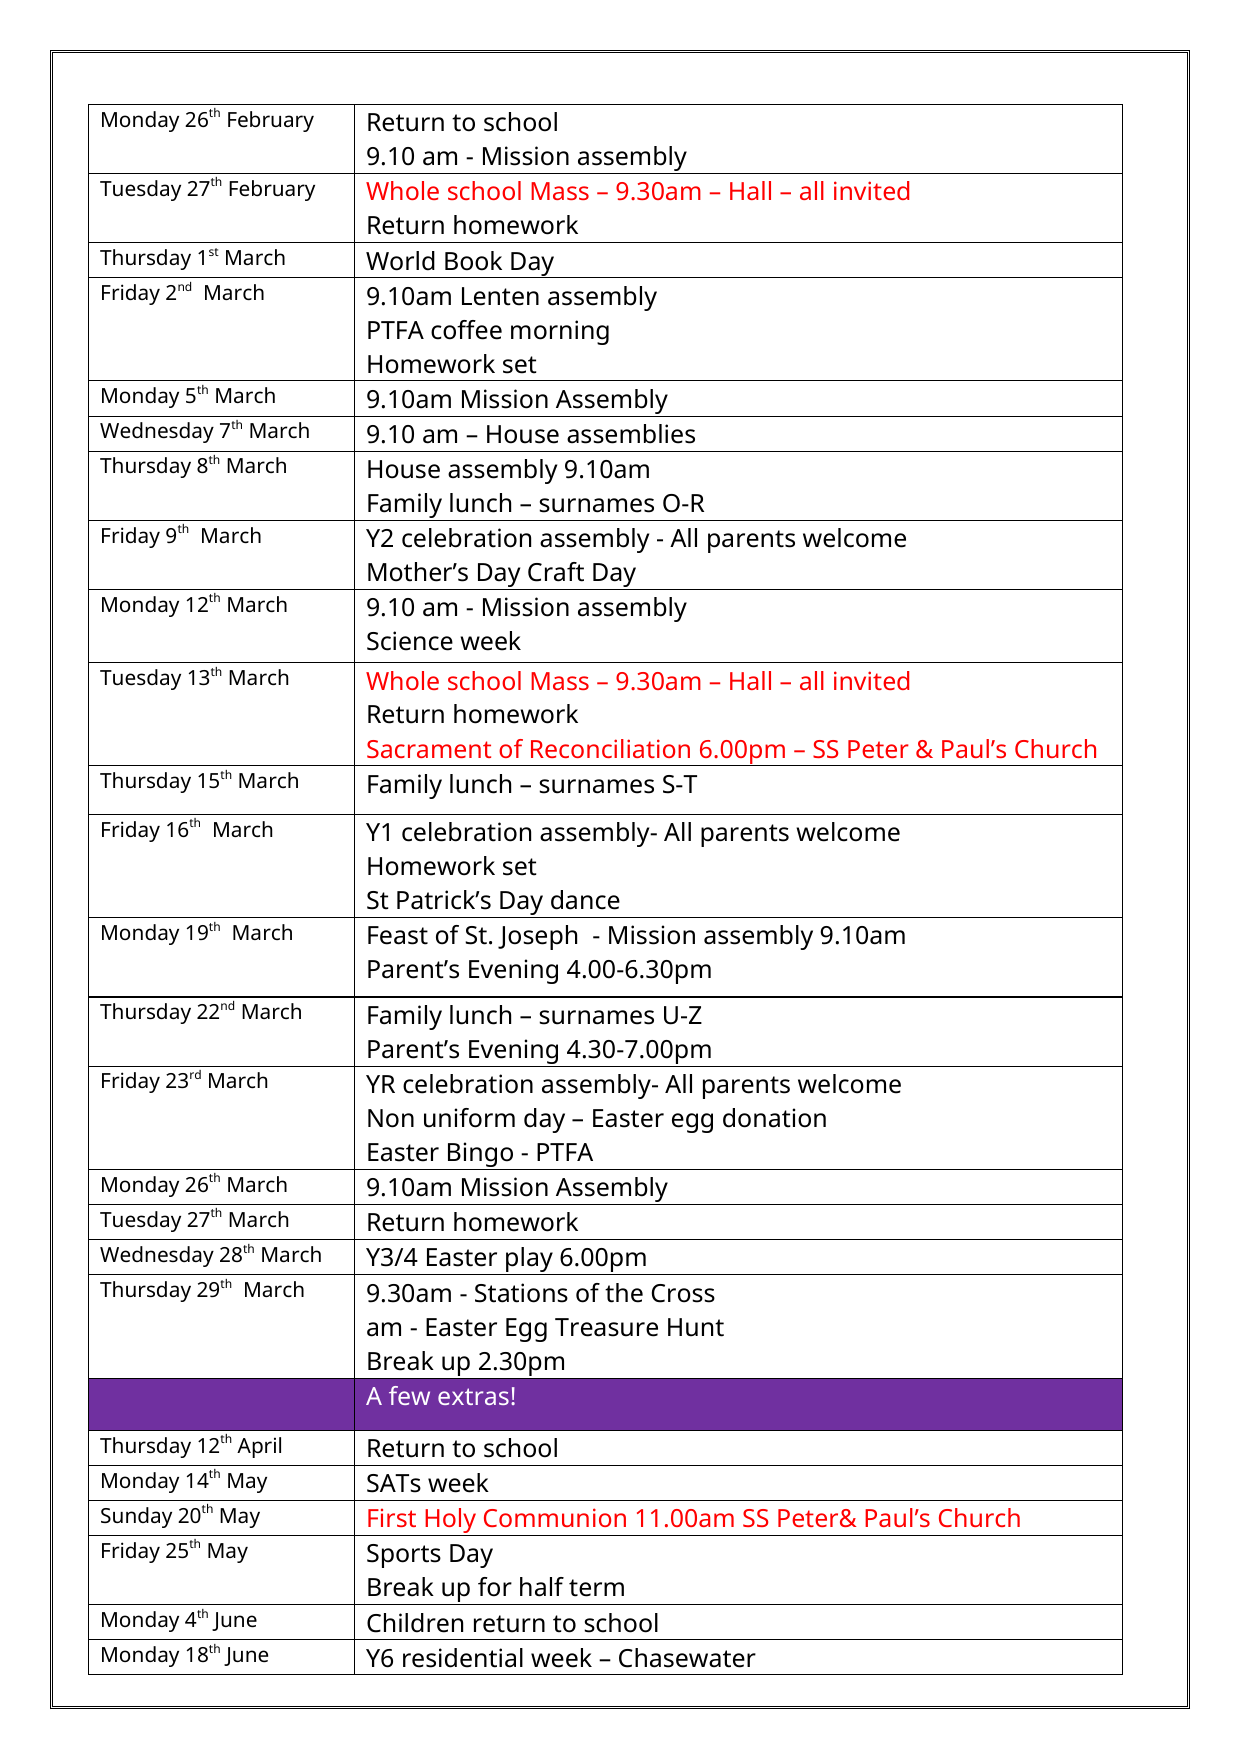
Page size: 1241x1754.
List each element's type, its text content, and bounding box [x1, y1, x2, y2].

table_cell Thursday 22nd March [89, 998, 354, 1066]
table_cell Monday 14th May [89, 1466, 354, 1500]
table_cell Y2 celebration assembly - All parents welcome Mother’s Day Craft Day [355, 521, 1122, 589]
table_cell Wednesday 7th March [89, 417, 354, 451]
table_cell Y6 residential week – Chasewater [355, 1640, 1122, 1674]
table_cell Whole school Mass – 9.30am – Hall – all invited Return homework [355, 174, 1122, 242]
table_cell Sunday 20th May [89, 1501, 354, 1535]
table_cell YR celebration assembly- All parents welcome Non uniform day – Easter egg donation Easter Bingo - PTFA [355, 1067, 1122, 1169]
table_cell Monday 19th March [89, 918, 354, 996]
table_cell Thursday 1st March [89, 243, 354, 277]
table_cell 9.10am Lenten assembly PTFA coffee morning Homework set [355, 278, 1122, 380]
table_cell Tuesday 13th March [89, 663, 354, 765]
table_cell 9.30am - Stations of the Cross am - Easter Egg Treasure Hunt Break up 2.30pm [355, 1275, 1122, 1377]
table_cell Thursday 15th March [89, 766, 354, 814]
table_cell Family lunch – surnames U-Z Parent’s Evening 4.30-7.00pm [355, 998, 1122, 1066]
table_cell Monday 18th June [89, 1640, 354, 1674]
table_cell Whole school Mass – 9.30am – Hall – all invited Return homework Sacrament of Reconciliation 6.00pm – SS Peter & Paul’s Church [355, 663, 1122, 765]
table_cell [89, 1379, 354, 1430]
table_cell A few extras! [355, 1379, 1122, 1430]
table_cell Thursday 12th April [89, 1431, 354, 1465]
table_cell Friday 23rd March [89, 1067, 354, 1169]
table_cell First Holy Communion 11.00am SS Peter& Paul’s Church [355, 1501, 1122, 1535]
table_cell Wednesday 28th March [89, 1240, 354, 1274]
table_cell Children return to school [355, 1605, 1122, 1639]
table_cell Monday 4th June [89, 1605, 354, 1639]
table_cell Thursday 8th March [89, 452, 354, 520]
table_cell House assembly 9.10am Family lunch – surnames O-R [355, 452, 1122, 520]
table_cell Monday 5th March [89, 381, 354, 416]
table_cell Monday 26th February [89, 105, 354, 173]
table_cell Monday 26th March [89, 1170, 354, 1204]
table_cell World Book Day [355, 243, 1122, 277]
table_cell Return to school [355, 1431, 1122, 1465]
table_cell SATs week [355, 1466, 1122, 1500]
table_cell Monday 12th March [89, 590, 354, 662]
table_cell Tuesday 27th February [89, 174, 354, 242]
table_cell Friday 9th March [89, 521, 354, 589]
table_cell Friday 2nd March [89, 278, 354, 380]
table_cell 9.10am Mission Assembly [355, 1170, 1122, 1204]
table_cell Y1 celebration assembly- All parents welcome Homework set St Patrick’s Day dance [355, 815, 1122, 917]
table_cell 9.10 am - Mission assembly Science week [355, 590, 1122, 662]
table_cell 9.10 am – House assemblies [355, 417, 1122, 451]
table_cell Return homework [355, 1205, 1122, 1239]
table_cell Friday 16th March [89, 815, 354, 917]
table_cell Return to school 9.10 am - Mission assembly [355, 105, 1122, 173]
table_cell Feast of St. Joseph - Mission assembly 9.10am Parent’s Evening 4.00-6.30pm [355, 918, 1122, 996]
table_cell Y3/4 Easter play 6.00pm [355, 1240, 1122, 1274]
table_cell 9.10am Mission Assembly [355, 381, 1122, 416]
table_cell Friday 25th May [89, 1536, 354, 1604]
table_cell Tuesday 27th March [89, 1205, 354, 1239]
table_cell Family lunch – surnames S-T [355, 766, 1122, 814]
table_cell Sports Day Break up for half term [355, 1536, 1122, 1604]
table_cell Thursday 29th March [89, 1275, 354, 1377]
